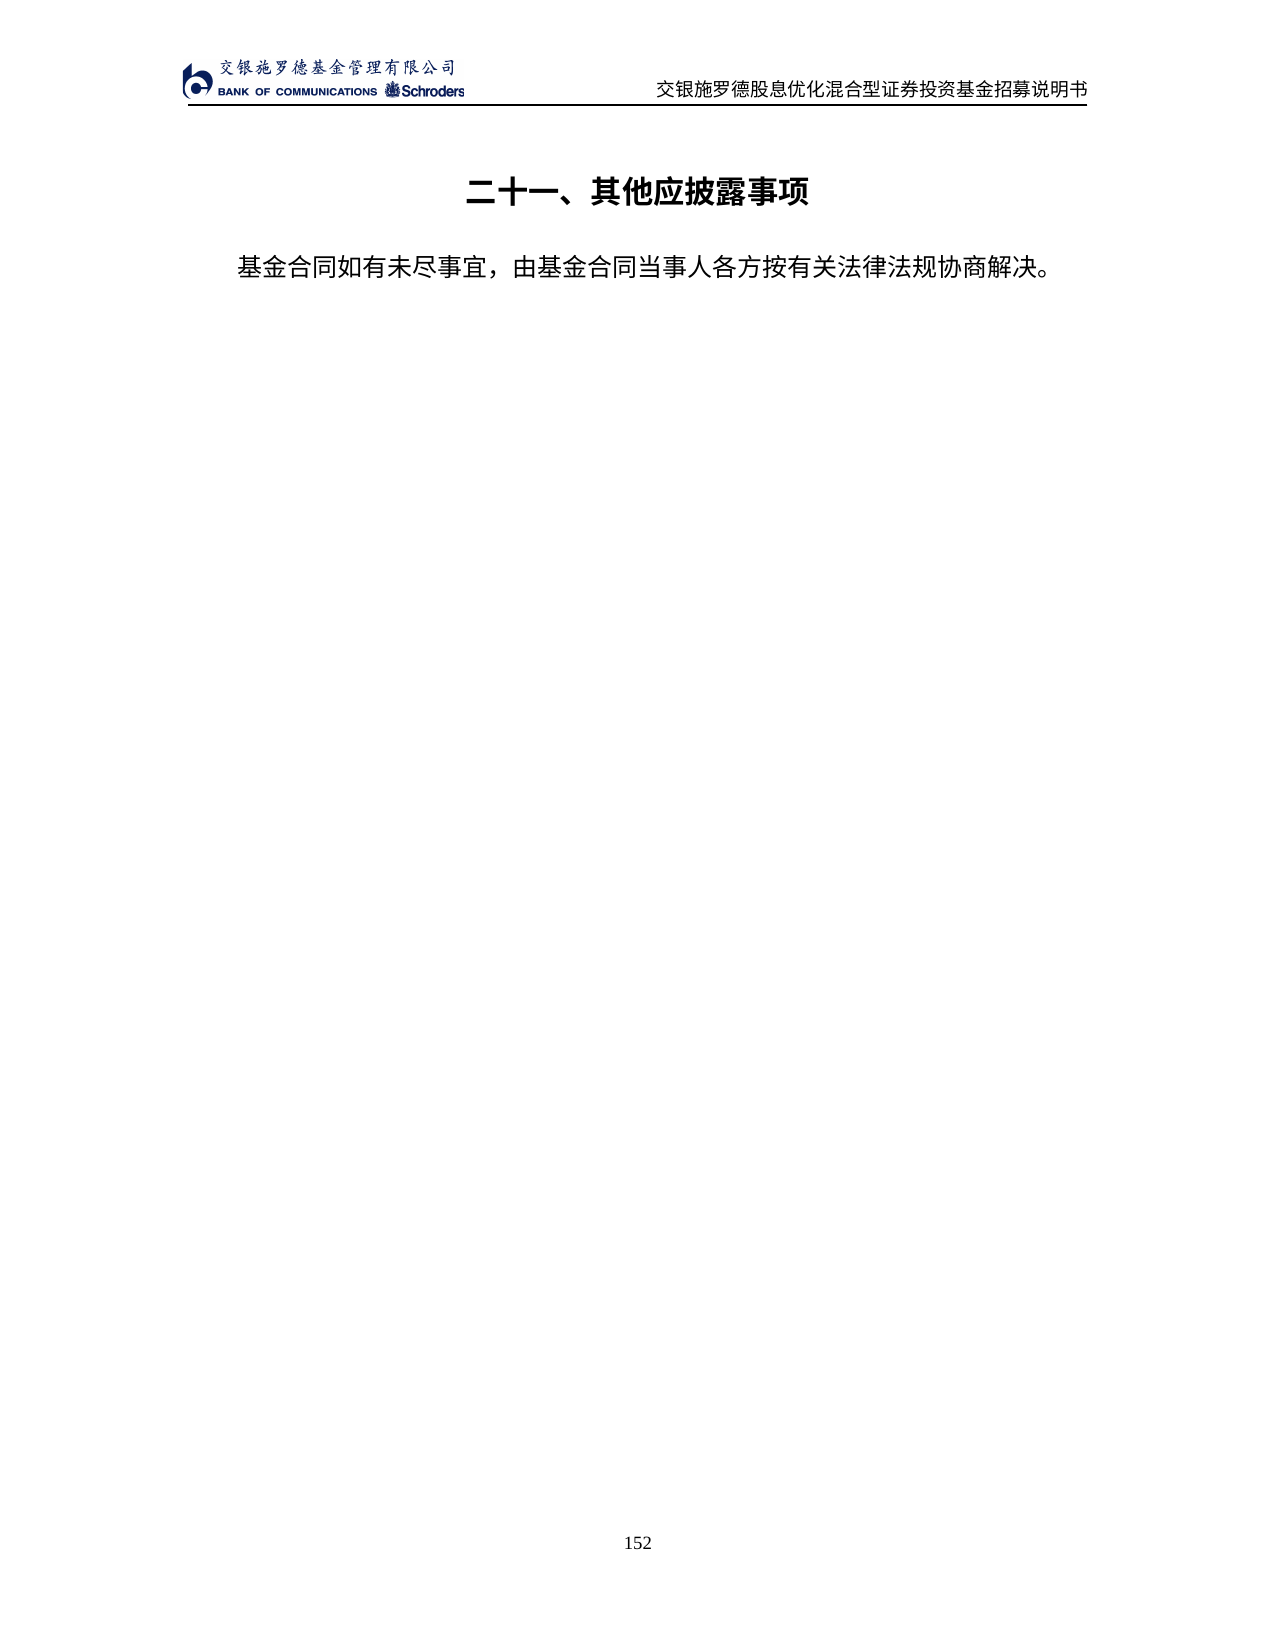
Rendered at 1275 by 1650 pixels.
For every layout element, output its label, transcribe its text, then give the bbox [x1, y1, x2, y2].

text 二十一、其他应披露事项 [187, 167, 1087, 212]
picture [182, 59, 464, 99]
text 基金合同如有未尽事宜，由基金合同当事人各方按有关法律法规协商解决。 [187, 247, 1087, 284]
